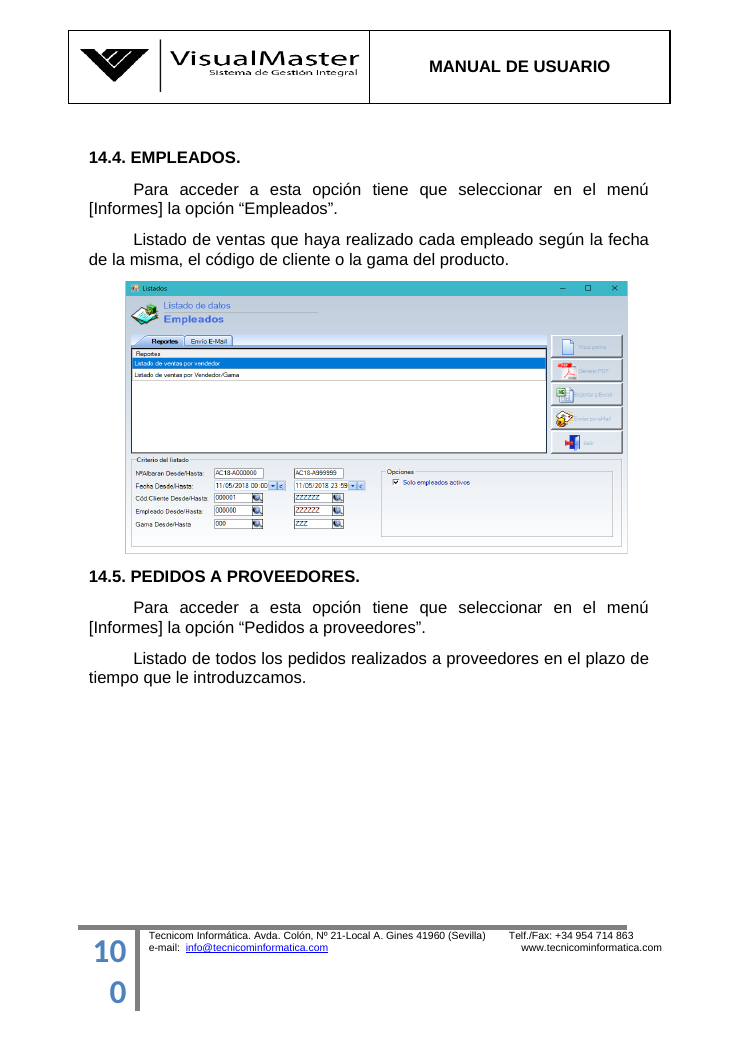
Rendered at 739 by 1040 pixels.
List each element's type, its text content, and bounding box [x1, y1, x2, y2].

text Listado de ventas que haya realizado cada empleado según la fecha de la misma, el código de cliente o la gama del producto. [89, 230, 649, 268]
text Para acceder a esta opción tiene que seleccionar en el menú [Informes] la opción “Pedidos a proveedores”. [89, 598, 649, 637]
subtitle 14.4. EMPLEADOS. [89, 148, 649, 167]
text Listado de todos los pedidos realizados a proveedores en el plazo de tiempo que le introduzcamos. [89, 649, 649, 687]
subtitle 14.5. PEDIDOS A PROVEEDORES. [89, 567, 649, 586]
text Para acceder a esta opción tiene que seleccionar en el menú [Informes] la opción “Empleados”. [89, 179, 649, 218]
picture [125, 281, 628, 554]
picture [73, 35, 366, 98]
